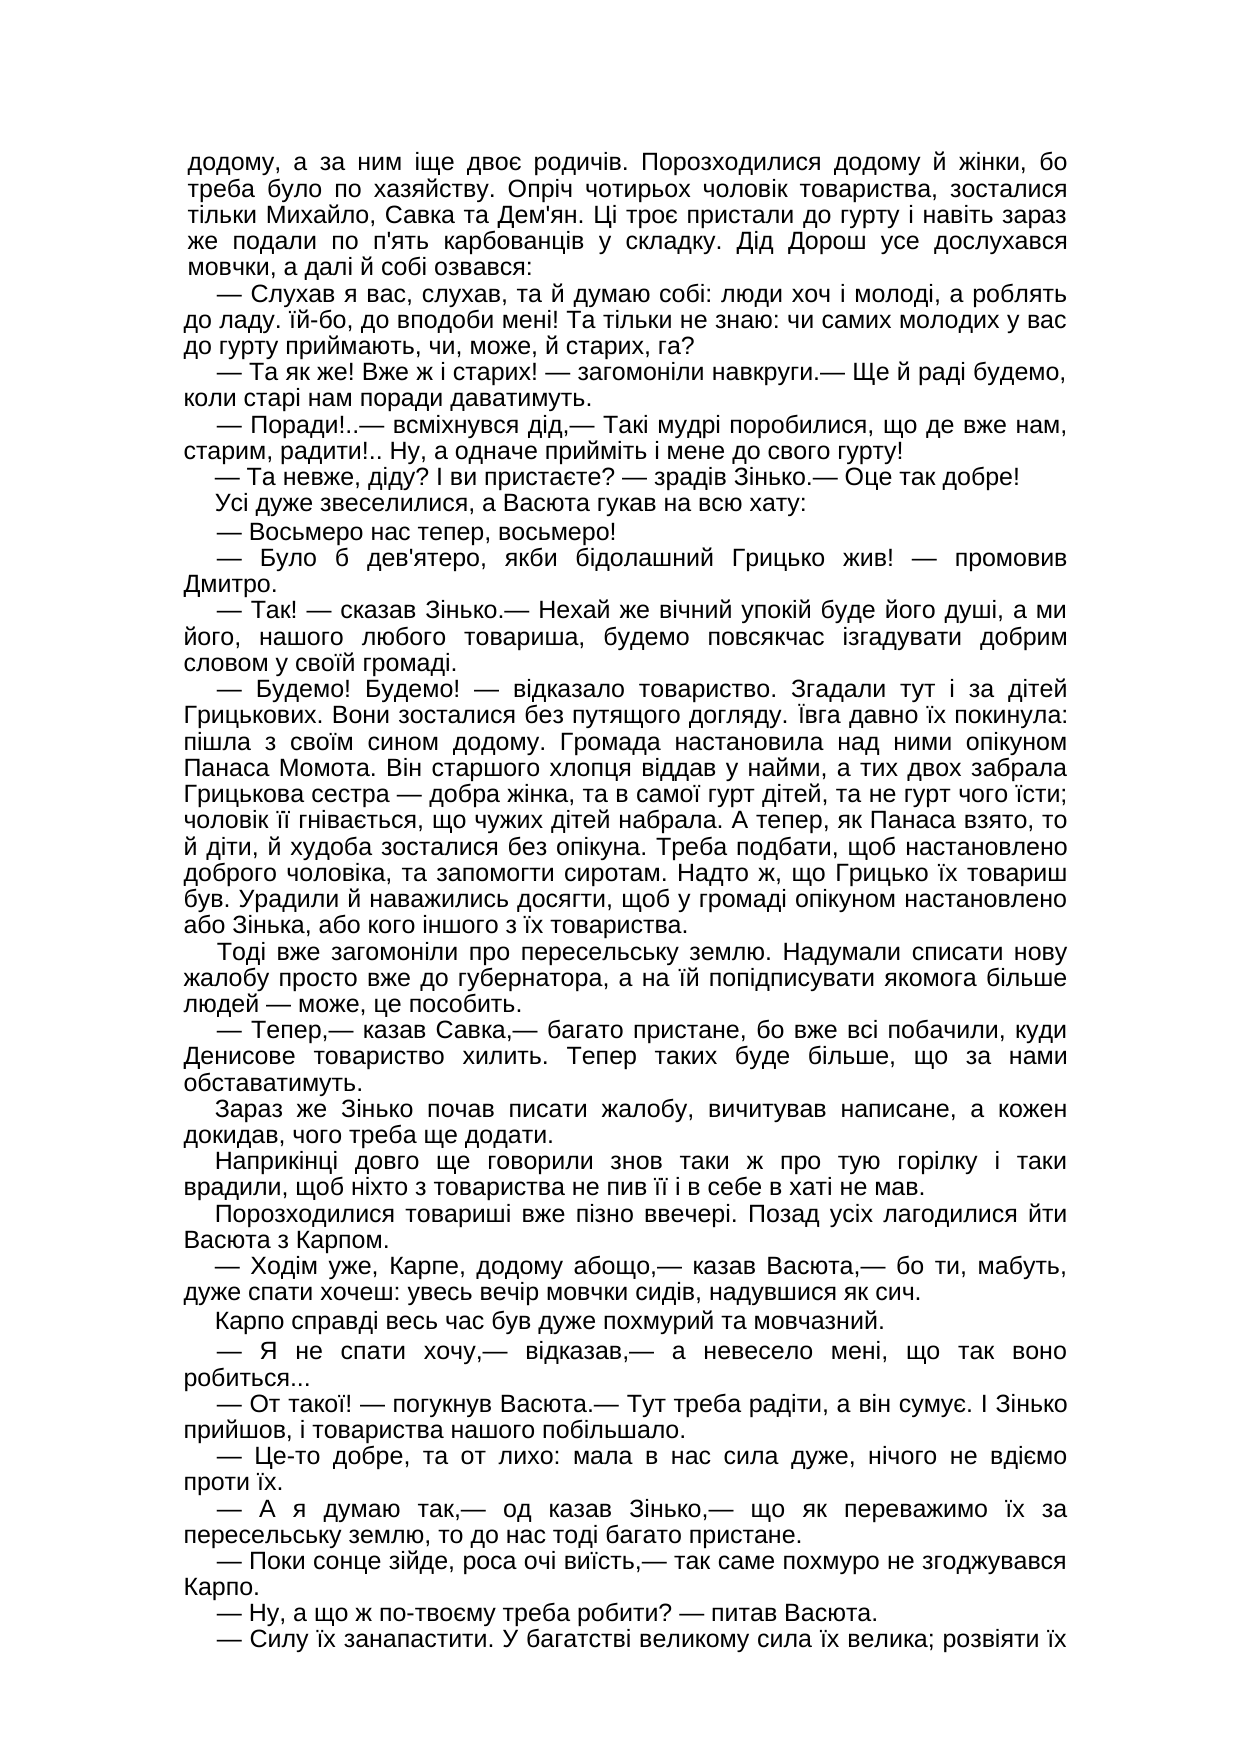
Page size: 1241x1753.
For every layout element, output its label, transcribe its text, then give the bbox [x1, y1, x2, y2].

text — От такої! — погукнув Васюта.— Тут треба радіти, а він сумує. І Зінько прийшов, і товариства нашого побільшало. [183, 1391, 1069, 1444]
text — Поради!..— всміхнувся дід,— Такі мудрі поробилися, що де вже нам, старим, радити!.. Ну, а одначе прийміть і мене до свого гурту! [183, 412, 1069, 464]
text Тоді вже загомоніли про пересельську землю. Надумали списати нову жалобу просто вже до губернатора, а на їй попідписувати якомога більше людей — може, це пособить. [183, 939, 1069, 1018]
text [183, 1627, 1069, 1653]
text — Ходім уже, Карпе, додому абощо,— казав Васюта,— бо ти, мабуть, дуже спати хочеш: увесь вечір мовчки сидів, надувшися як сич. [183, 1253, 1069, 1306]
text — Восьмеро нас тепер, восьмеро! [183, 517, 1069, 546]
text Усі дуже звеселилися, а Васюта гукав на всю хату: [183, 491, 1069, 517]
text — Та невже, діду? І ви пристаєте? — зрадів Зінько.— Оце так добре! [183, 464, 1069, 491]
text — А я думаю так,— од казав Зінько,— що як переважимо їх за пересельську землю, то до нас тоді багато пристане. [183, 1496, 1069, 1548]
text — Слухав я вас, слухав, та й думаю собі: люди хоч і молоді, а роблять до ладу. їй-бо, до вподоби мені! Та тільки не знаю: чи самих молодих у вас до гурту приймають, чи, може, й старих, га? [183, 281, 1069, 360]
text — Поки сонце зійде, роса очі виїсть,— так саме похмуро не згоджувався Карпо. [183, 1548, 1069, 1601]
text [187, 150, 1069, 281]
text — Будемо! Будемо! — відказало товариство. Згадали тут і за дітей Грицькових. Вони зосталися без путящого догляду. Ївга давно їх покинула: пішла з своїм сином додому. Громада настановила над ними опікуном Панаса Момота. Він старшого хлопця віддав у найми, а тих двох забрала Грицькова сестра — добра жінка, та в самої гурт дітей, та не гурт чого їсти; чоловік її гнівається, що чужих дітей набрала. А тепер, як Панаса взято, то й діти, й худоба зосталися без опікуна. Треба подбати, щоб настановлено доброго чоловіка, та запомогти сиротам. Надто ж, що Грицько їх товариш був. Урадили й наважились досягти, щоб у громаді опікуном настановлено або Зінька, або кого іншого з їх товариства. [183, 677, 1069, 939]
text — Тепер,— казав Савка,— багато пристане, бо вже всі побачили, куди Денисове товариство хилить. Тепер таких буде більше, що за нами обставатимуть. [183, 1018, 1069, 1096]
text — Було б дев'ятеро, якби бідолашний Грицько жив! — промовив Дмитро. [183, 546, 1069, 598]
text Зараз же Зінько почав писати жалобу, вичитував написане, а кожен докидав, чого треба ще додати. [183, 1096, 1069, 1149]
text — Так! — сказав Зінько.— Нехай же вічний упокій буде його душі, а ми його, нашого любого товариша, будемо повсякчас ізгадувати добрим словом у своїй громаді. [183, 598, 1069, 677]
text — Це-то добре, та от лихо: мала в нас сила дуже, нічого не вдіємо проти їх. [183, 1444, 1069, 1496]
text Порозходилися товариші вже пізно ввечері. Позад усіх лагодилися йти Васюта з Карпом. [183, 1201, 1069, 1253]
text Наприкінці довго ще говорили знов таки ж про тую горілку і таки врадили, щоб ніхто з товариства не пив її і в себе в хаті не мав. [183, 1149, 1069, 1201]
text — Та як же! Вже ж і старих! — загомоніли навкруги.— Ще й раді будемо, коли старі нам поради даватимуть. [183, 360, 1069, 412]
text Карпо справді весь час був дуже похмурий та мовчазний. [183, 1306, 1069, 1335]
text — Я не спати хочу,— відказав,— а невесело мені, що так воно робиться... [183, 1339, 1069, 1391]
text — Ну, а що ж по-твоєму треба робити? — питав Васюта. [183, 1601, 1069, 1627]
